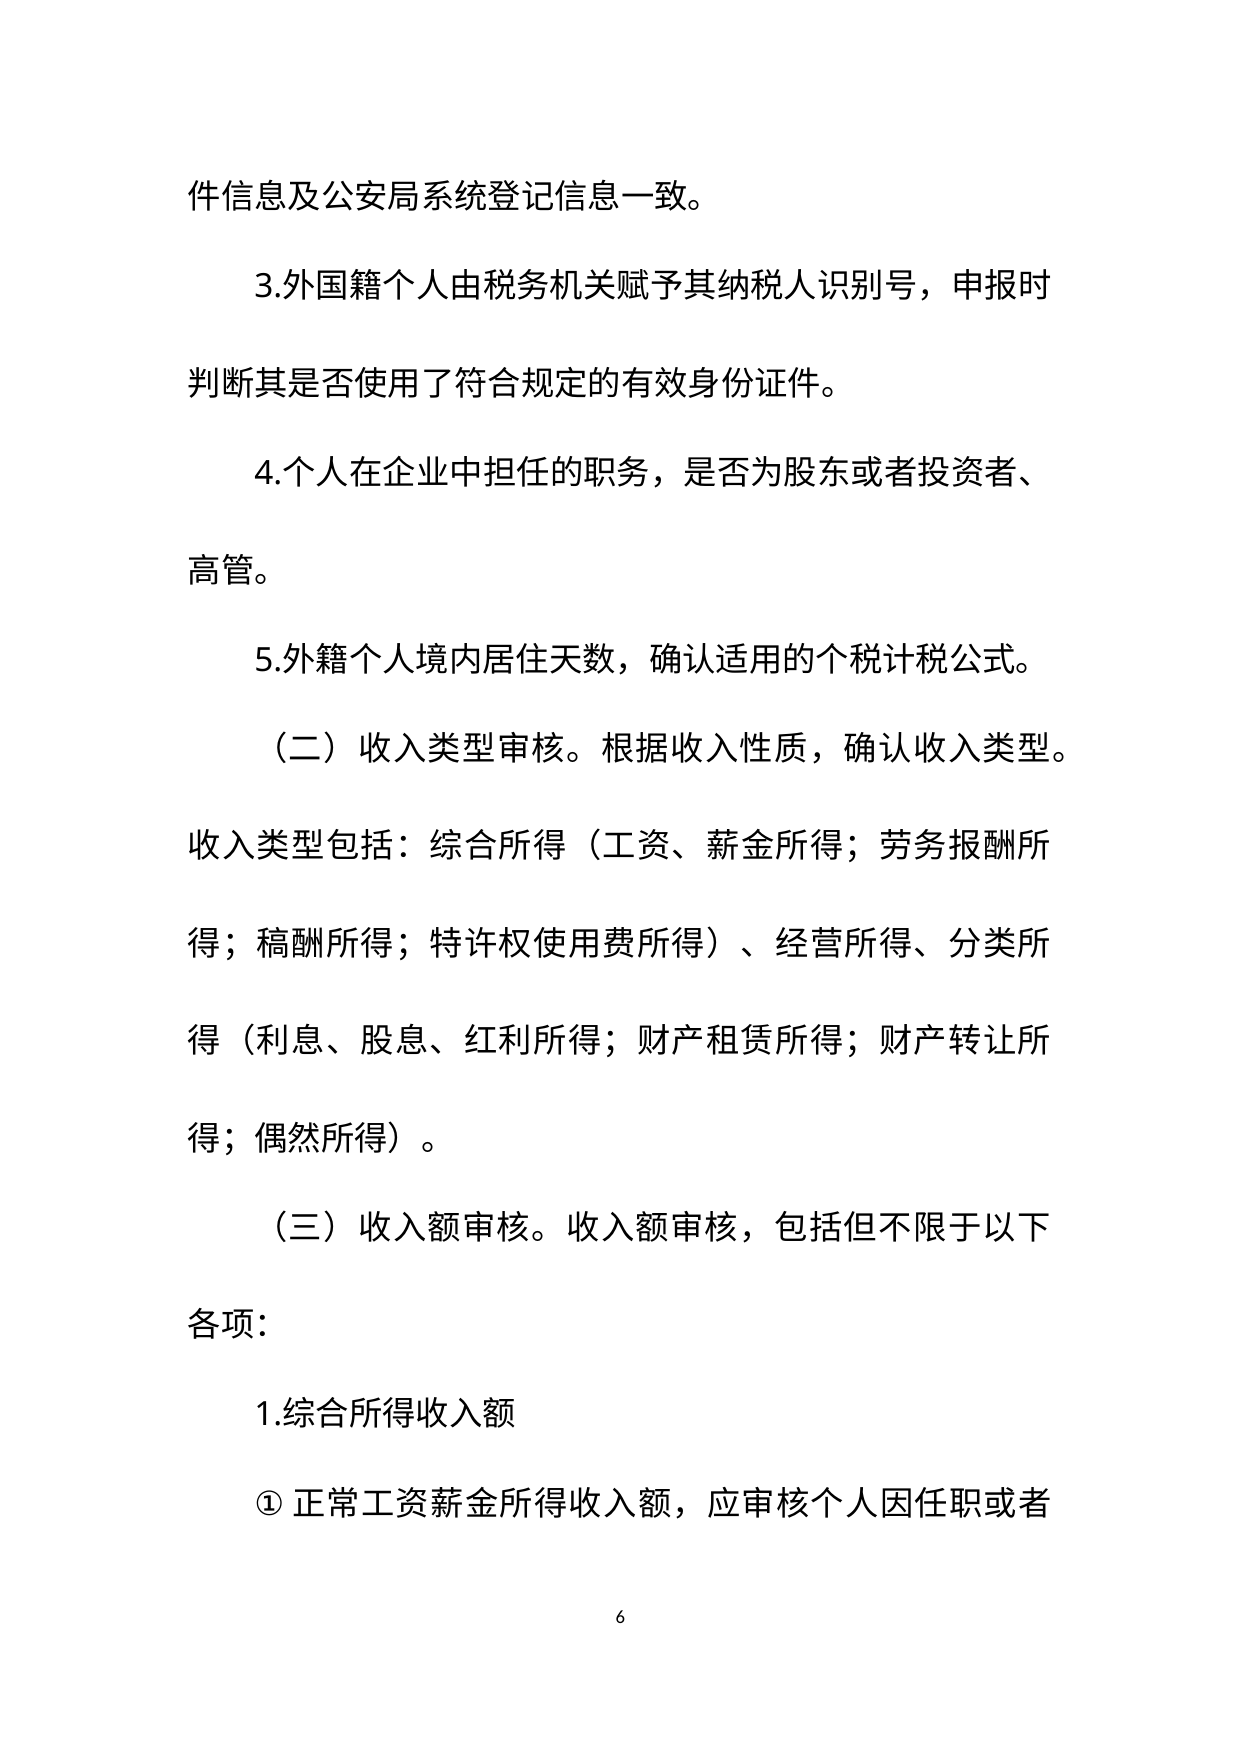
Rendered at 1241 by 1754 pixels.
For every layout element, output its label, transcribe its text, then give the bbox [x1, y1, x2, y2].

text 1.综合所得收入额 [187, 1379, 1053, 1444]
text （二）收入类型审核。根据收入性质，确认收入类型。收入类型包括：综合所得（工资、薪金所得；劳务报酬所得；稿酬所得；特许权使用费所得）、经营所得、分类所得（利息、股息、红利所得；财产租赁所得；财产转让所得；偶然所得）。 [187, 713, 1053, 1168]
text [187, 1468, 1053, 1533]
text （三）收入额审核。收入额审核，包括但不限于以下各项： [187, 1192, 1053, 1355]
text 3.外国籍个人由税务机关赋予其纳税人识别号，申报时判断其是否使用了符合规定的有效身份证件。 [187, 251, 1053, 413]
text 5.外籍个人境内居住天数，确认适用的个税计税公式。 [187, 624, 1053, 689]
text 4.个人在企业中担任的职务，是否为股东或者投资者、高管。 [187, 438, 1053, 600]
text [187, 162, 1053, 227]
